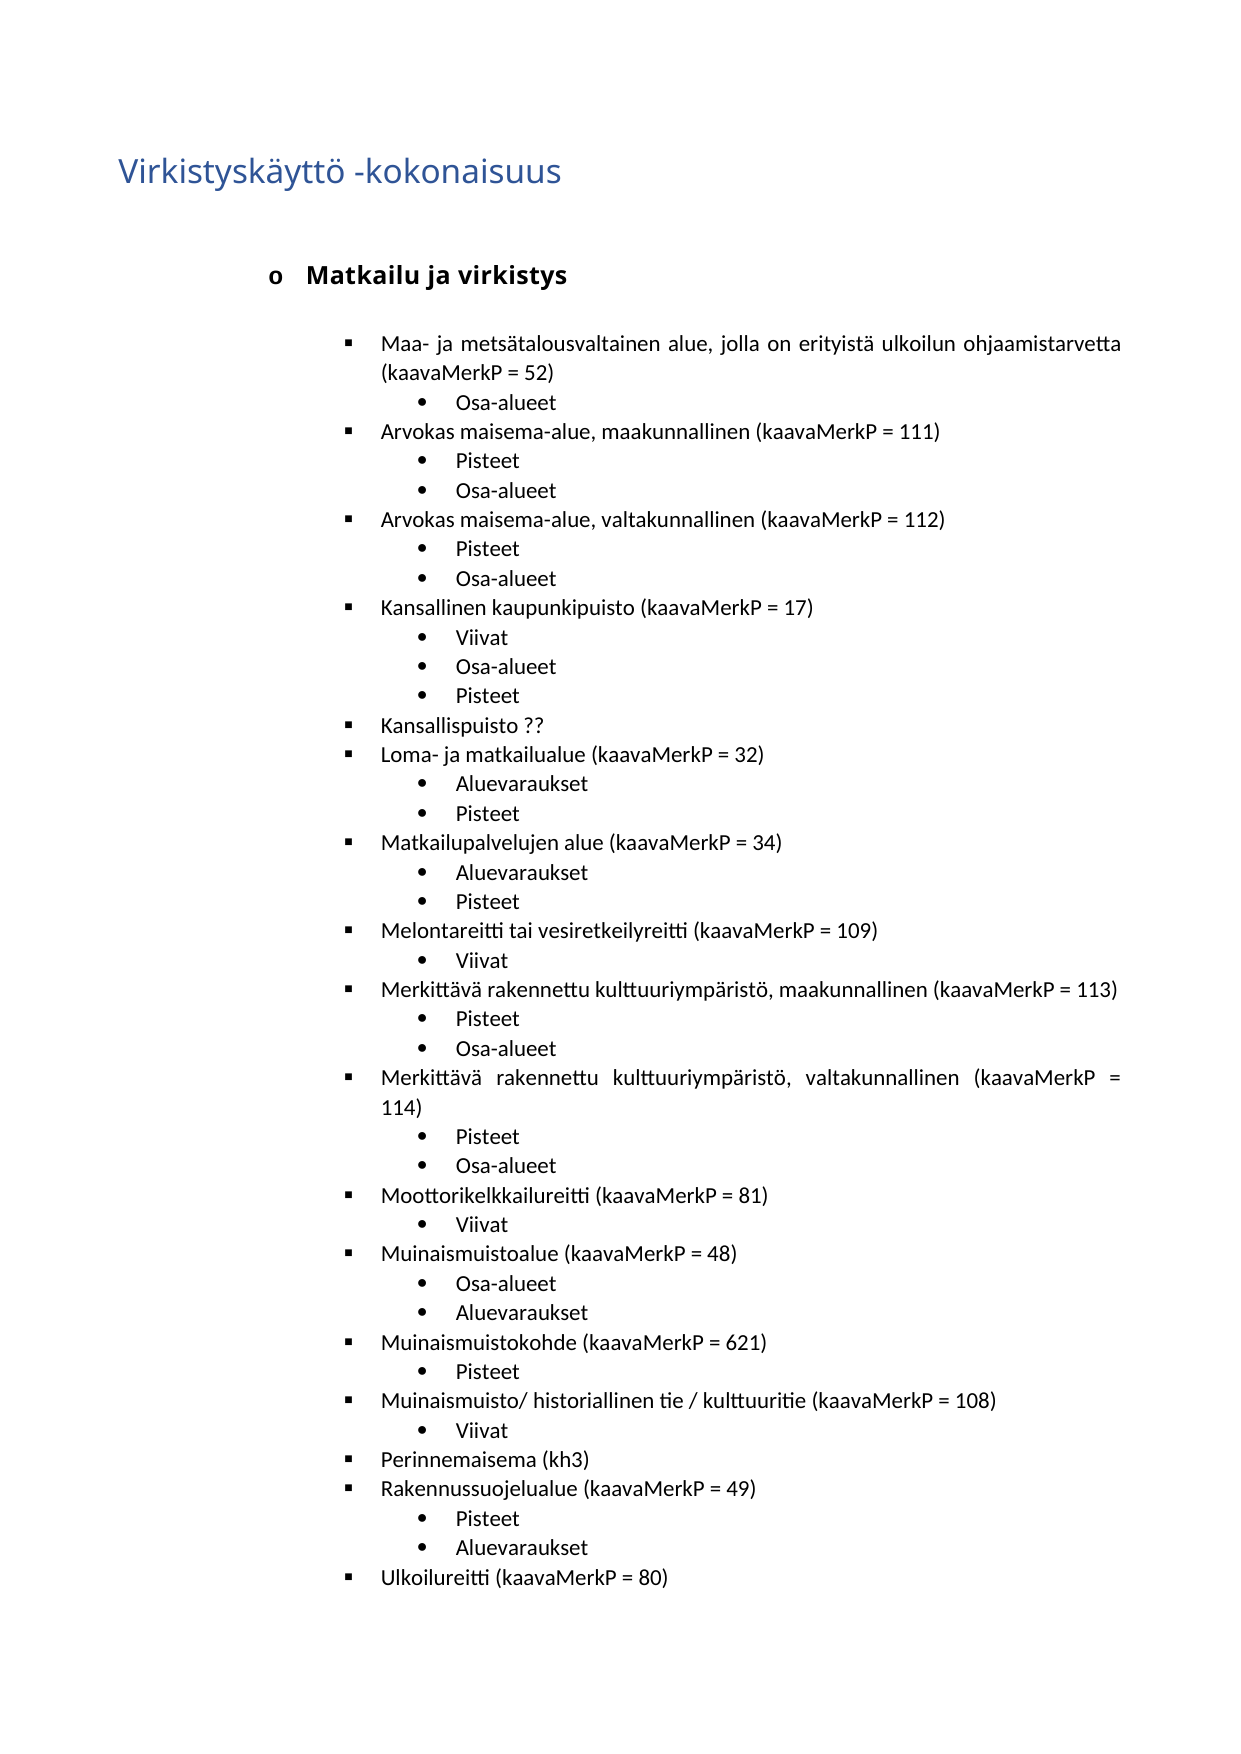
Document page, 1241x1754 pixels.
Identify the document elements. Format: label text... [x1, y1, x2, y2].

list Moottorikelkkailureitti (kaavaMerkP = 81) [343, 1181, 1122, 1209]
list Pisteet [418, 681, 1122, 709]
list Muinaismuisto/ historiallinen tie / kulttuuritie (kaavaMerkP = 108) [343, 1386, 1122, 1414]
list Viivat [418, 1210, 1122, 1238]
list Muinaismuistoalue (kaavaMerkP = 48) [343, 1239, 1122, 1268]
list Pisteet [418, 1357, 1122, 1385]
subtitle Virkistyskäyttö -kokonaisuus [118, 148, 1122, 193]
list Osa-alueet [418, 388, 1122, 416]
list Matkailupalvelujen alue (kaavaMerkP = 34) [343, 828, 1122, 856]
list Osa-alueet [418, 476, 1122, 504]
list Pisteet [418, 1504, 1122, 1532]
list Kansallispuisto ?? [343, 711, 1122, 739]
list Viivat [418, 946, 1122, 974]
list Arvokas maisema-alue, maakunnallinen (kaavaMerkP = 111) [343, 417, 1122, 445]
list Merkittävä rakennettu kulttuuriympäristö, maakunnallinen (kaavaMerkP = 113) [343, 975, 1122, 1003]
list Pisteet [418, 534, 1122, 563]
list Osa-alueet [418, 1269, 1122, 1297]
list Melontareitti tai vesiretkeilyreitti (kaavaMerkP = 109) [343, 916, 1122, 944]
list Pisteet [418, 1004, 1122, 1033]
list Aluevaraukset [418, 1298, 1122, 1326]
list Aluevaraukset [418, 769, 1122, 798]
list Matkailu ja virkistys [268, 257, 1122, 292]
list Aluevaraukset [418, 858, 1122, 886]
list Kansallinen kaupunkipuisto (kaavaMerkP = 17) [343, 593, 1122, 621]
list Arvokas maisema-alue, valtakunnallinen (kaavaMerkP = 112) [343, 505, 1122, 533]
list Aluevaraukset [418, 1533, 1122, 1561]
list Merkittävä rakennettu kulttuuriympäristö, valtakunnallinen (kaavaMerkP = 114) [343, 1063, 1122, 1121]
list Perinnemaisema (kh3) [343, 1445, 1122, 1473]
list Viivat [418, 1416, 1122, 1444]
list Rakennussuojelualue (kaavaMerkP = 49) [343, 1474, 1122, 1503]
list Muinaismuistokohde (kaavaMerkP = 621) [343, 1328, 1122, 1356]
list Osa-alueet [418, 1034, 1122, 1062]
list Viivat [418, 623, 1122, 651]
list Pisteet [418, 1122, 1122, 1150]
list Pisteet [418, 887, 1122, 915]
list Osa-alueet [418, 652, 1122, 680]
list Osa-alueet [418, 1151, 1122, 1179]
list Ulkoilureitti (kaavaMerkP = 80) [343, 1563, 1122, 1591]
list Pisteet [418, 446, 1122, 474]
list Osa-alueet [418, 564, 1122, 592]
list Maa- ja metsätalousvaltainen alue, jolla on erityistä ulkoilun ohjaamistarvetta (kaavaMerkP = 52) [343, 329, 1122, 386]
list Loma- ja matkailualue (kaavaMerkP = 32) [343, 740, 1122, 768]
list Pisteet [418, 799, 1122, 827]
